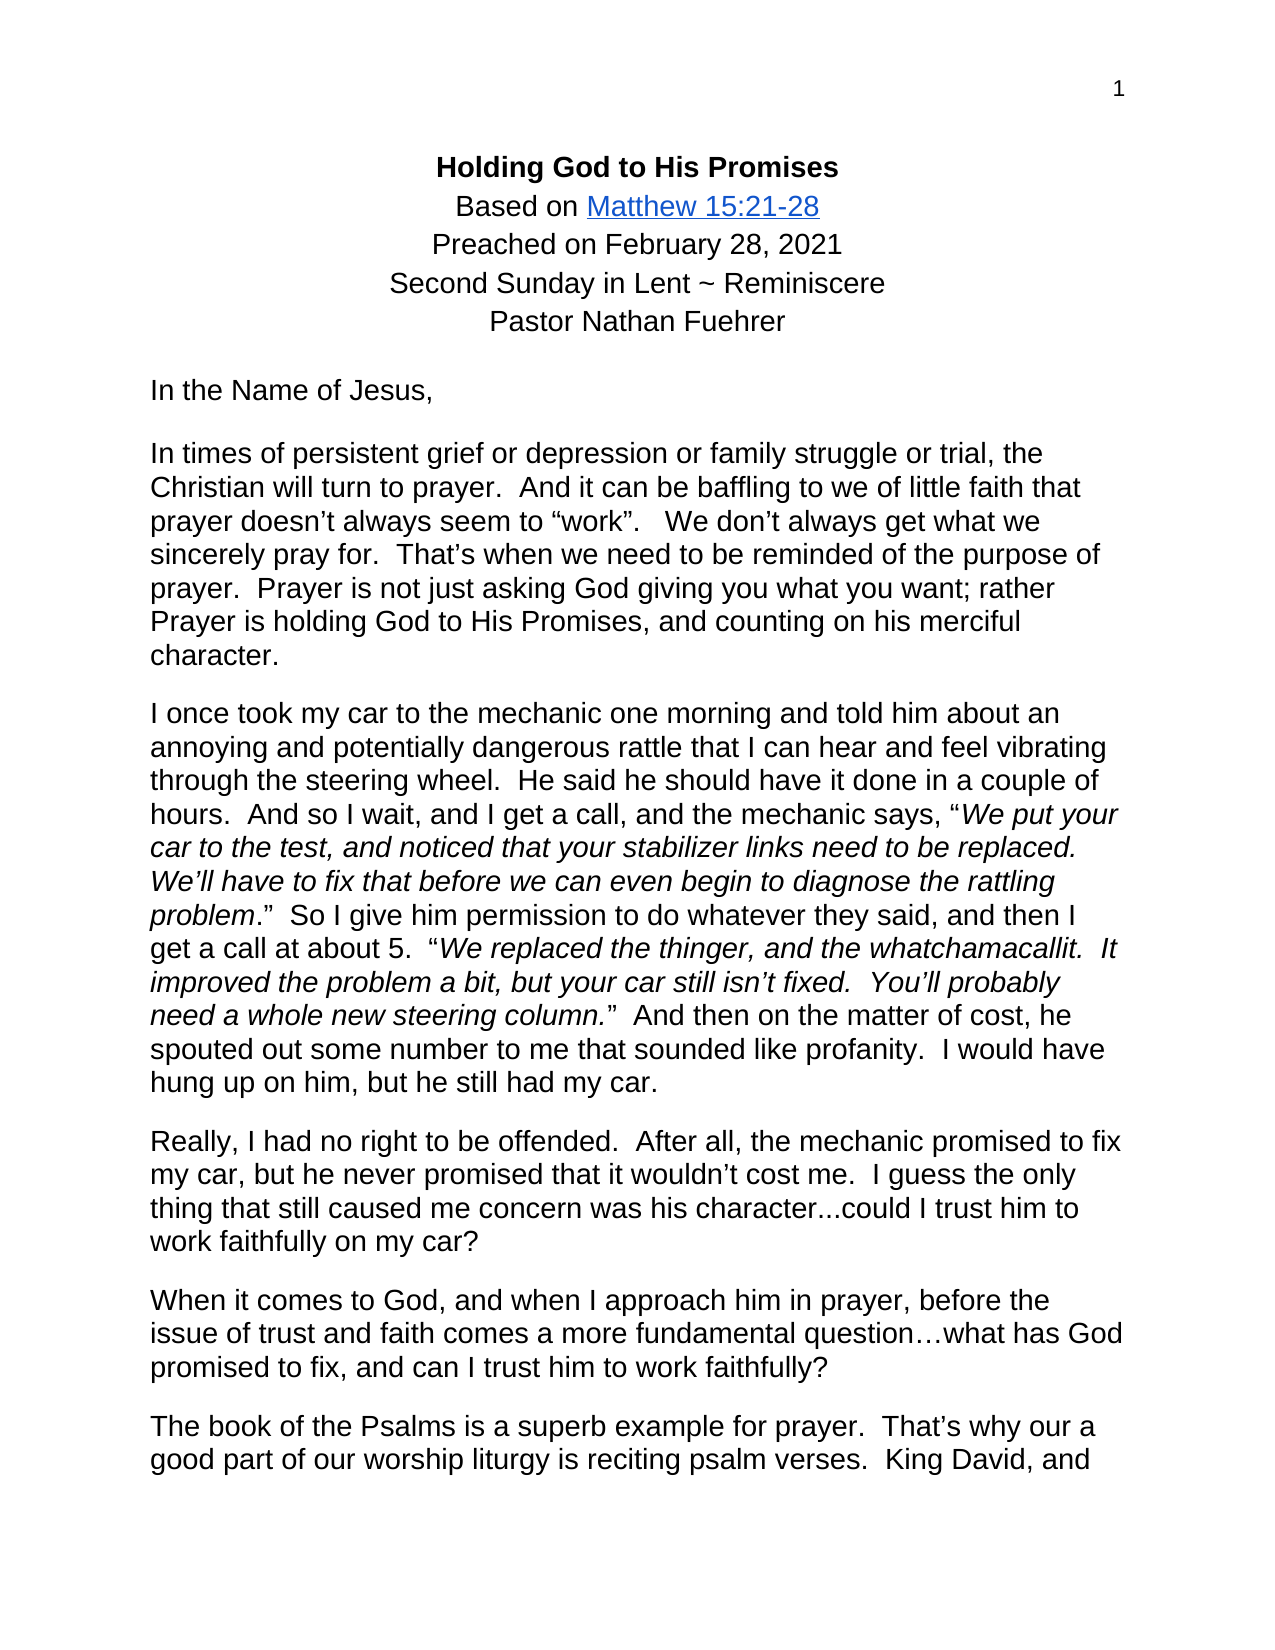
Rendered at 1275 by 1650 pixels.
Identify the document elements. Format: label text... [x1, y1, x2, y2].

text Holding God to His Promises [150, 150, 1125, 183]
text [150, 1408, 1125, 1476]
text Preached on February 28, 2021 [150, 227, 1125, 261]
text Based on Matthew 15:21-28 [150, 188, 1125, 222]
text Second Sunday in Lent ~ Reminiscere [150, 266, 1125, 299]
text In the Name of Jesus, [150, 373, 1125, 406]
text When it comes to God, and when I approach him in prayer, before the issue of trust and faith comes a more fundamental question…what has God promised to fix, and can I trust him to work faithfully? [150, 1283, 1125, 1383]
text In times of persistent grief or depression or family struggle or trial, the Christian will turn to prayer. And it can be baffling to we of little faith that prayer doesn’t always seem to “work”. We don’t always get what we sincerely pray for. That’s when we need to be reminded of the purpose of prayer. Prayer is not just asking God giving you what you want; rather Prayer is holding God to His Promises, and counting on his merciful character. [150, 436, 1125, 671]
text Really, I had no right to be offended. After all, the mechanic promised to fix my car, but he never promised that it wouldn’t cost me. I guess the only thing that still caused me concern was his character...could I trust him to work faithfully on my car? [150, 1124, 1125, 1258]
text Pastor Nathan Fuehrer [150, 304, 1125, 338]
text I once took my car to the mechanic one morning and told him about an annoying and potentially dangerous rattle that I can hear and feel vibrating through the steering wheel. He said he should have it done in a couple of hours. And so I wait, and I get a call, and the mechanic says, “We put your car to the test, and noticed that your stabilizer links need to be replaced. We’ll have to fix that before we can even begin to diagnose the rattling problem.” So I give him permission to do whatever they said, and then I get a call at about 5. “We replaced the thinger, and the whatchamacallit. It improved the problem a bit, but your car still isn’t fixed. You’ll probably need a whole new steering column.” And then on the matter of cost, he spouted out some number to me that sounded like profanity. I would have hung up on him, but he still had my car. [150, 696, 1125, 1099]
